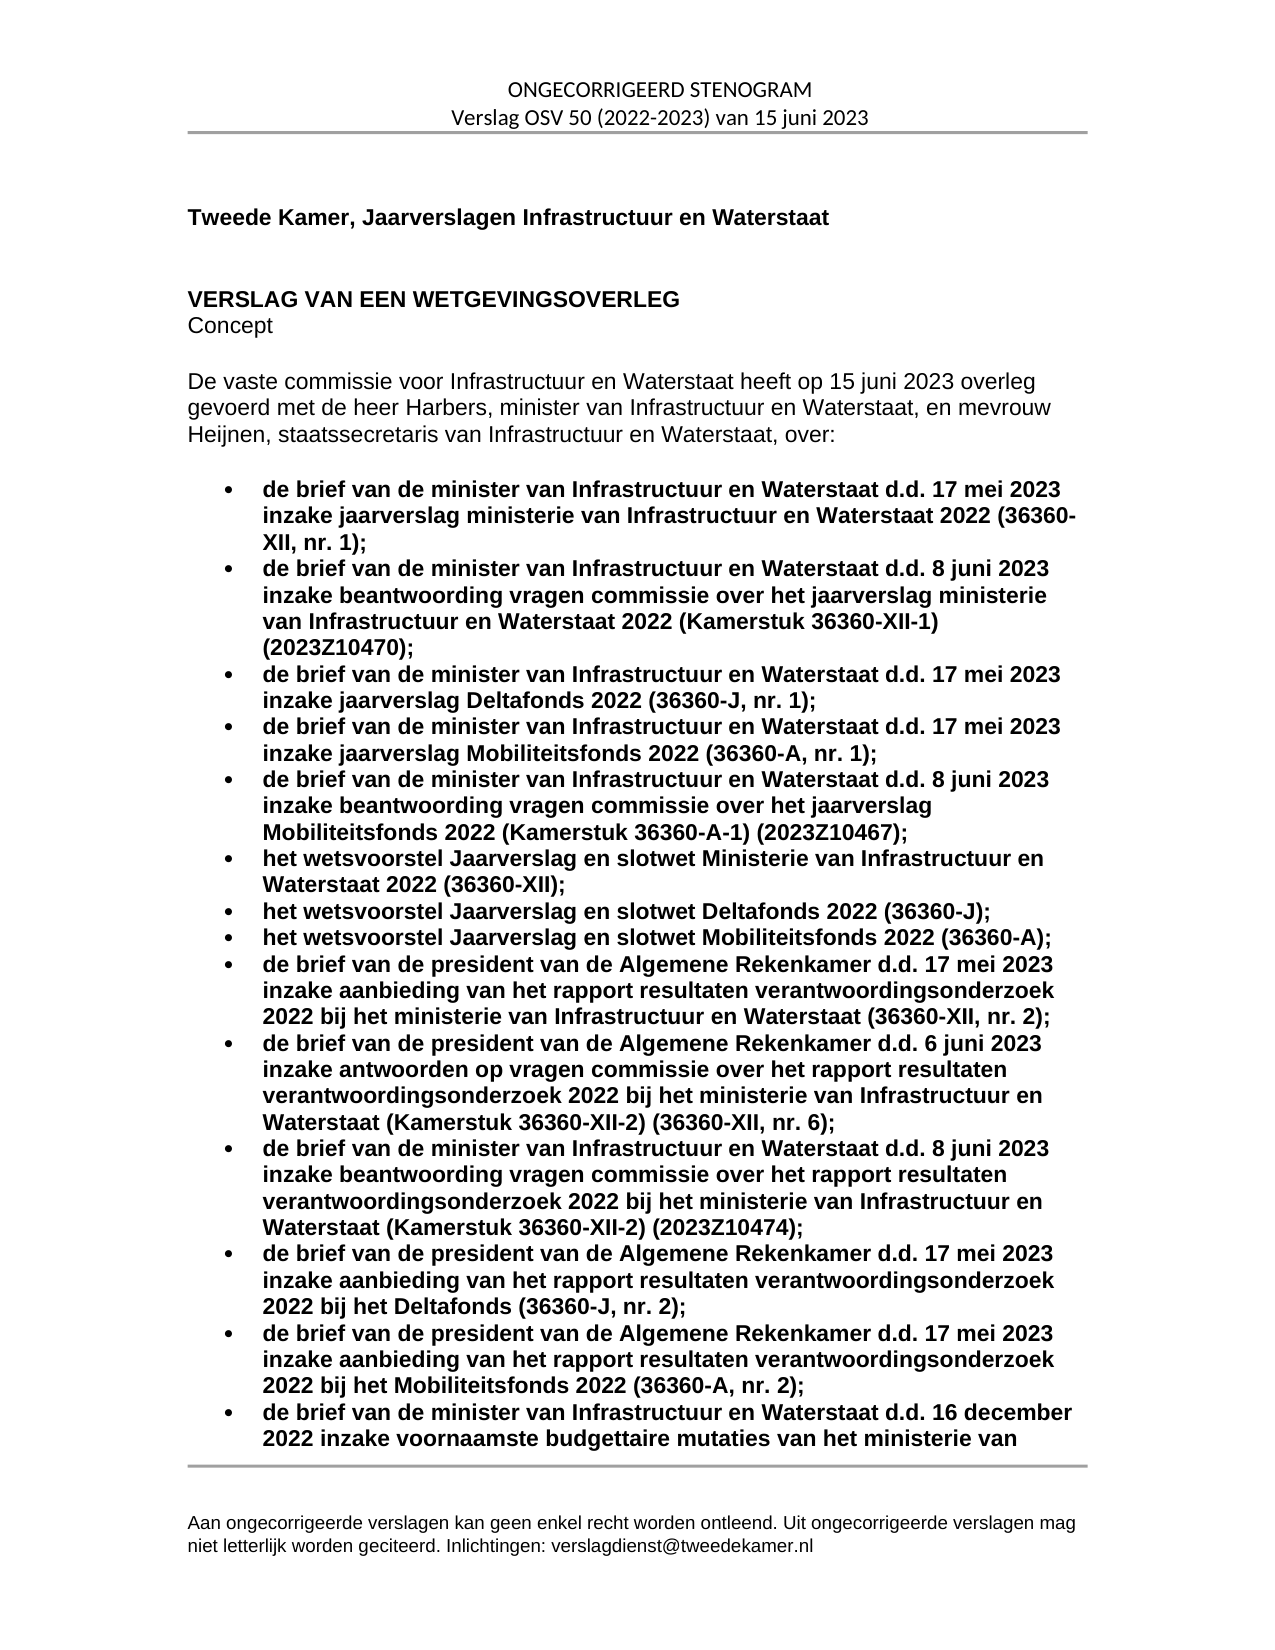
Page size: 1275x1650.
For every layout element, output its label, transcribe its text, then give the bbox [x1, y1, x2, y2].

list de brief van de minister van Infrastructuur en Waterstaat d.d. 8 juni 2023 inzake beantwoording vragen commissie over het jaarverslag Mobiliteitsfonds 2022 (Kamerstuk 36360-A-1) (2023Z10467); [225, 766, 1087, 845]
text Tweede Kamer, Jaarverslagen Infrastructuur en Waterstaat [187, 178, 1087, 231]
list de brief van de president van de Algemene Rekenkamer d.d. 17 mei 2023 inzake aanbieding van het rapport resultaten verantwoordingsonderzoek 2022 bij het Mobiliteitsfonds 2022 (36360-A, nr. 2); [225, 1319, 1087, 1398]
text VERSLAG VAN EEN WETGEVINGSOVERLEG Concept [187, 260, 1087, 339]
text De vaste commissie voor Infrastructuur en Waterstaat heeft op 15 juni 2023 overleg gevoerd met de heer Harbers, minister van Infrastructuur en Waterstaat, en mevrouw Heijnen, staatssecretaris van Infrastructuur en Waterstaat, over: [187, 368, 1087, 447]
list de brief van de minister van Infrastructuur en Waterstaat d.d. 8 juni 2023 inzake beantwoording vragen commissie over het jaarverslag ministerie van Infrastructuur en Waterstaat 2022 (Kamerstuk 36360-XII-1) (2023Z10470); [225, 555, 1087, 661]
list de brief van de president van de Algemene Rekenkamer d.d. 17 mei 2023 inzake aanbieding van het rapport resultaten verantwoordingsonderzoek 2022 bij het ministerie van Infrastructuur en Waterstaat (36360-XII, nr. 2); [225, 951, 1087, 1029]
list de brief van de minister van Infrastructuur en Waterstaat d.d. 17 mei 2023 inzake jaarverslag Deltafonds 2022 (36360-J, nr. 1); [225, 661, 1087, 713]
list de brief van de minister van Infrastructuur en Waterstaat d.d. 8 juni 2023 inzake beantwoording vragen commissie over het rapport resultaten verantwoordingsonderzoek 2022 bij het ministerie van Infrastructuur en Waterstaat (Kamerstuk 36360-XII-2) (2023Z10474); [225, 1135, 1087, 1240]
list het wetsvoorstel Jaarverslag en slotwet Deltafonds 2022 (36360-J); [225, 898, 1087, 924]
list de brief van de president van de Algemene Rekenkamer d.d. 17 mei 2023 inzake aanbieding van het rapport resultaten verantwoordingsonderzoek 2022 bij het Deltafonds (36360-J, nr. 2); [225, 1240, 1087, 1319]
list het wetsvoorstel Jaarverslag en slotwet Ministerie van Infrastructuur en Waterstaat 2022 (36360-XII); [225, 845, 1087, 898]
list de brief van de president van de Algemene Rekenkamer d.d. 6 juni 2023 inzake antwoorden op vragen commissie over het rapport resultaten verantwoordingsonderzoek 2022 bij het ministerie van Infrastructuur en Waterstaat (Kamerstuk 36360-XII-2) (36360-XII, nr. 6); [225, 1029, 1087, 1135]
list het wetsvoorstel Jaarverslag en slotwet Mobiliteitsfonds 2022 (36360-A); [225, 924, 1087, 951]
list de brief van de minister van Infrastructuur en Waterstaat d.d. 17 mei 2023 inzake jaarverslag ministerie van Infrastructuur en Waterstaat 2022 (36360-XII, nr. 1); [225, 476, 1087, 555]
list de brief van de minister van Infrastructuur en Waterstaat d.d. 17 mei 2023 inzake jaarverslag Mobiliteitsfonds 2022 (36360-A, nr. 1); [225, 713, 1087, 766]
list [225, 1398, 1087, 1451]
